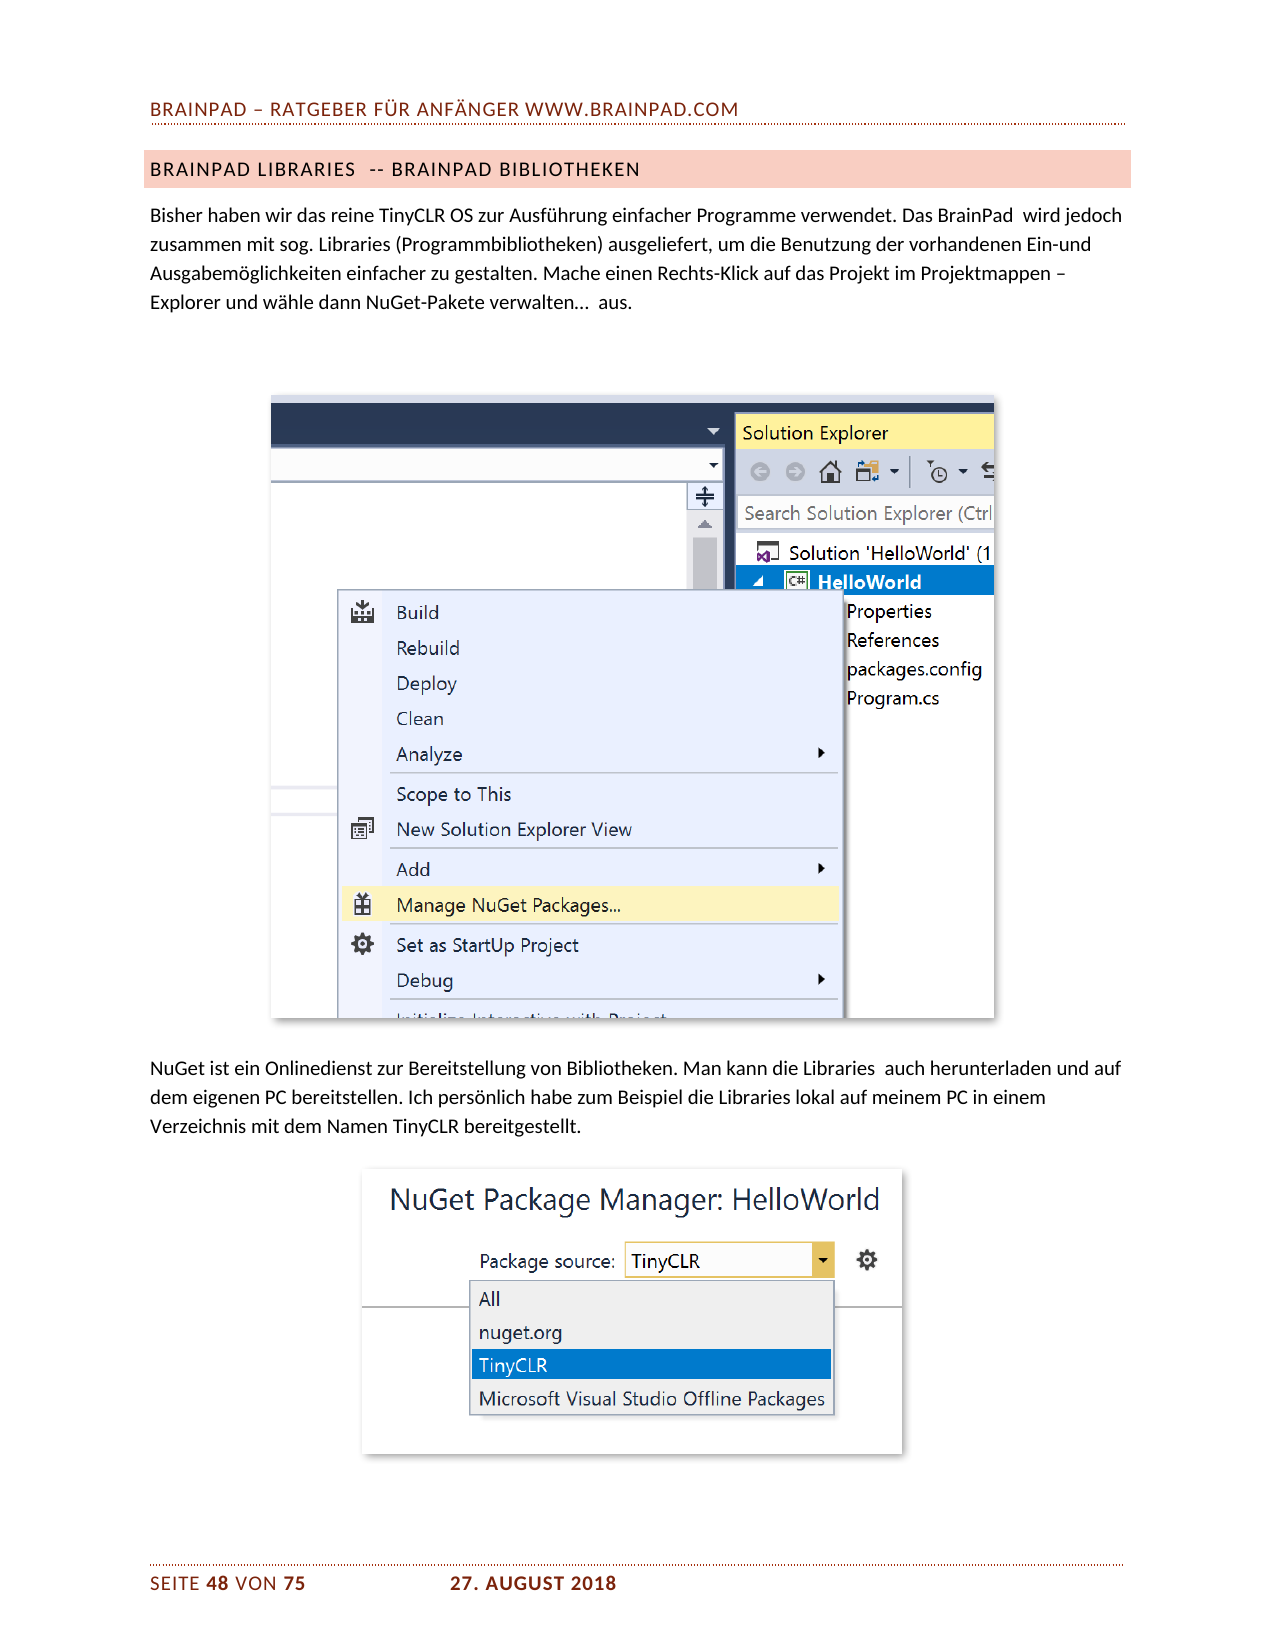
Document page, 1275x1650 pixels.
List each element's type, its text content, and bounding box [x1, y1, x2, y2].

picture [271, 395, 994, 1018]
picture [362, 1169, 902, 1454]
text NuGet ist ein Onlinedienst zur Bereitstellung von Bibliotheken. Man kann die Libraries auch herunterladen und auf dem eigenen PC bereitstellen. Ich persönlich habe zum Beispiel die Libraries lokal auf meinem PC in einem Verzeichnis mit dem Namen TinyCLR bereitgestellt. [150, 1055, 1125, 1139]
subtitle BrainPad Libraries -- BrainPad Bibliotheken [150, 156, 1125, 182]
text Bisher haben wir das reine TinyCLR OS zur Ausführung einfacher Programme verwendet. Das BrainPad wird jedoch zusammen mit sog. Libraries (Programmbibliotheken) ausgeliefert, um die Benutzung der vorhandenen Ein-und Ausgabemöglichkeiten einfacher zu gestalten. Mache einen Rechts-Klick auf das Projekt im Projektmappen –Explorer und wähle dann NuGet-Pakete verwalten… aus. [150, 202, 1125, 315]
